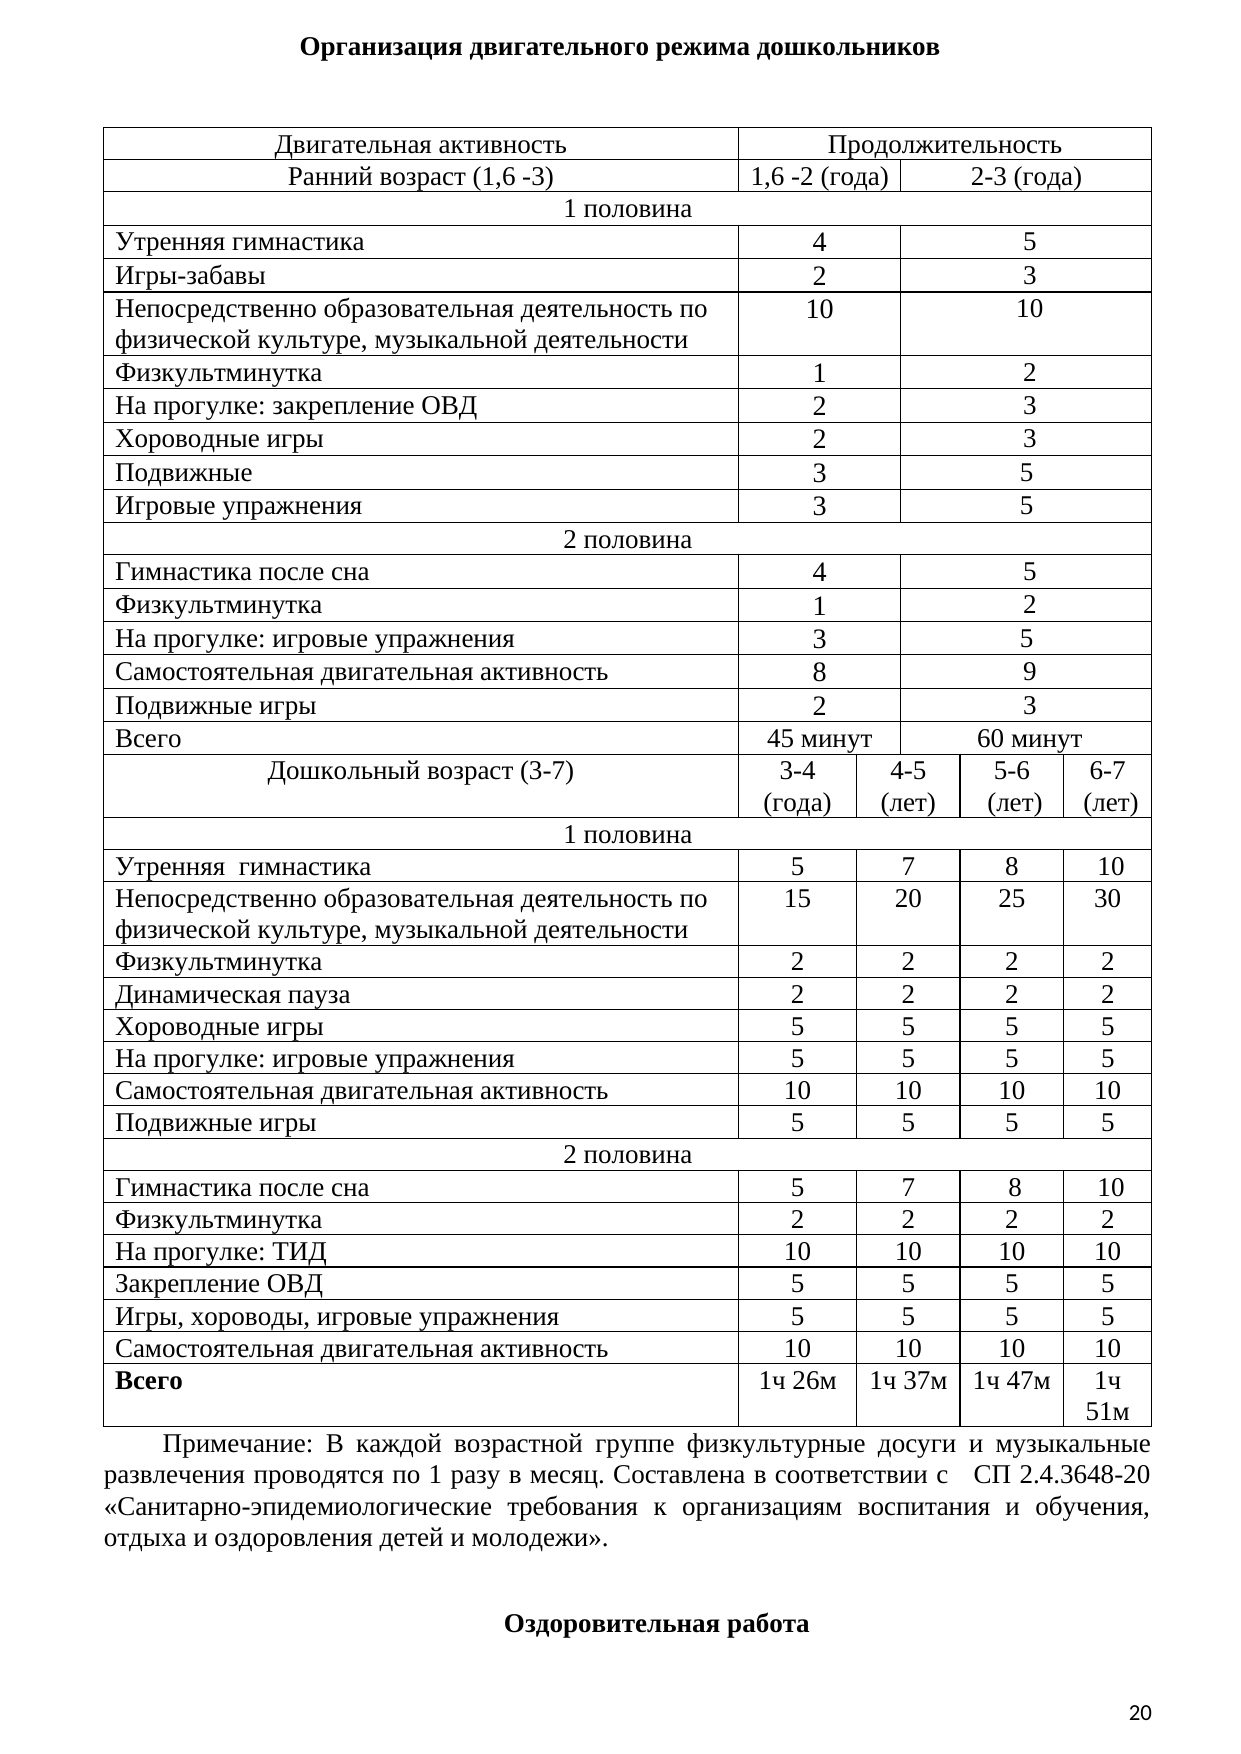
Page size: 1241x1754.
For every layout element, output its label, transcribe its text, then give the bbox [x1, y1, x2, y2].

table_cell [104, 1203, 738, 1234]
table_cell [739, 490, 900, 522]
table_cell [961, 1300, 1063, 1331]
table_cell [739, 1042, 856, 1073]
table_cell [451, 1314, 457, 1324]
text Примечание: В каждой возрастной группе физкультурные досуги и музыкальные развлечения проводятся по 1 разу в месяц. Составлена в соответствии с СП 2.4.3648-20 «Санитарно-эпидемиологические требования к организациям воспитания и обучения, отдыха и оздоровления детей и молодежи». [103, 1427, 1152, 1552]
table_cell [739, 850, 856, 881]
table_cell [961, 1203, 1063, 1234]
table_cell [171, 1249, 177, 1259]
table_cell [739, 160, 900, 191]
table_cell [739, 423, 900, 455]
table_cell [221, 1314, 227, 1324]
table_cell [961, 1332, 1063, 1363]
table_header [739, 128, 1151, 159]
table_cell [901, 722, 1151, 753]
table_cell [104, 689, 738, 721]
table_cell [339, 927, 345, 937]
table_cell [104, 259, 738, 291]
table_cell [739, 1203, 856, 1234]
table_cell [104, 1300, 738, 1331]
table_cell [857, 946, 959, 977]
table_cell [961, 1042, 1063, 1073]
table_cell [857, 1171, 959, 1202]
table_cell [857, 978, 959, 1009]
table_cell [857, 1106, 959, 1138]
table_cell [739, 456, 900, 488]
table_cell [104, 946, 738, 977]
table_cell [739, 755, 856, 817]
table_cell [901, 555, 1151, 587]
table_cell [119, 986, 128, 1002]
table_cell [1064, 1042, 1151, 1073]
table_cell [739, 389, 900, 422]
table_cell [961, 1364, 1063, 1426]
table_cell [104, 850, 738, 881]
text Организация двигательного режима дошкольников [89, 29, 1152, 61]
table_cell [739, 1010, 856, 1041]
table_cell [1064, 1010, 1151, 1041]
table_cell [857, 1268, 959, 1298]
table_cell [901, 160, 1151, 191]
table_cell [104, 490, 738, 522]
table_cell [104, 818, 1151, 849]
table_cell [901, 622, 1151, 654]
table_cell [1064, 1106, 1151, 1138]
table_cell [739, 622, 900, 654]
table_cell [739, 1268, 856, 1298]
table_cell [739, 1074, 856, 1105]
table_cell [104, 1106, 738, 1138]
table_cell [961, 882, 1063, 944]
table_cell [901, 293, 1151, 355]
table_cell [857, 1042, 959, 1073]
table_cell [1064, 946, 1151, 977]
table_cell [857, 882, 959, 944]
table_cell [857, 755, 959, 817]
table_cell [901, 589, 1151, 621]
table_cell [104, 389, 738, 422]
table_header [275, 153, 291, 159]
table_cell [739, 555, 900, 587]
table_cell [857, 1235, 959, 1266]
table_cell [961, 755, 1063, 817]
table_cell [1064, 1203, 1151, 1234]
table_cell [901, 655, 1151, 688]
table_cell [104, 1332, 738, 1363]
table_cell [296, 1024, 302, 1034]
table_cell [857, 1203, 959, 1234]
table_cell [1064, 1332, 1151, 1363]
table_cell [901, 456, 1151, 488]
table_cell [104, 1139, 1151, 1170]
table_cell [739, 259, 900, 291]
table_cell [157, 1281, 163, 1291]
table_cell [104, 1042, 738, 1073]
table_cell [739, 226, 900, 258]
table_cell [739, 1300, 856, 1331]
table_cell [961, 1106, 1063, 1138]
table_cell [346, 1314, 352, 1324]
text Оздоровительная работа [164, 1610, 1149, 1639]
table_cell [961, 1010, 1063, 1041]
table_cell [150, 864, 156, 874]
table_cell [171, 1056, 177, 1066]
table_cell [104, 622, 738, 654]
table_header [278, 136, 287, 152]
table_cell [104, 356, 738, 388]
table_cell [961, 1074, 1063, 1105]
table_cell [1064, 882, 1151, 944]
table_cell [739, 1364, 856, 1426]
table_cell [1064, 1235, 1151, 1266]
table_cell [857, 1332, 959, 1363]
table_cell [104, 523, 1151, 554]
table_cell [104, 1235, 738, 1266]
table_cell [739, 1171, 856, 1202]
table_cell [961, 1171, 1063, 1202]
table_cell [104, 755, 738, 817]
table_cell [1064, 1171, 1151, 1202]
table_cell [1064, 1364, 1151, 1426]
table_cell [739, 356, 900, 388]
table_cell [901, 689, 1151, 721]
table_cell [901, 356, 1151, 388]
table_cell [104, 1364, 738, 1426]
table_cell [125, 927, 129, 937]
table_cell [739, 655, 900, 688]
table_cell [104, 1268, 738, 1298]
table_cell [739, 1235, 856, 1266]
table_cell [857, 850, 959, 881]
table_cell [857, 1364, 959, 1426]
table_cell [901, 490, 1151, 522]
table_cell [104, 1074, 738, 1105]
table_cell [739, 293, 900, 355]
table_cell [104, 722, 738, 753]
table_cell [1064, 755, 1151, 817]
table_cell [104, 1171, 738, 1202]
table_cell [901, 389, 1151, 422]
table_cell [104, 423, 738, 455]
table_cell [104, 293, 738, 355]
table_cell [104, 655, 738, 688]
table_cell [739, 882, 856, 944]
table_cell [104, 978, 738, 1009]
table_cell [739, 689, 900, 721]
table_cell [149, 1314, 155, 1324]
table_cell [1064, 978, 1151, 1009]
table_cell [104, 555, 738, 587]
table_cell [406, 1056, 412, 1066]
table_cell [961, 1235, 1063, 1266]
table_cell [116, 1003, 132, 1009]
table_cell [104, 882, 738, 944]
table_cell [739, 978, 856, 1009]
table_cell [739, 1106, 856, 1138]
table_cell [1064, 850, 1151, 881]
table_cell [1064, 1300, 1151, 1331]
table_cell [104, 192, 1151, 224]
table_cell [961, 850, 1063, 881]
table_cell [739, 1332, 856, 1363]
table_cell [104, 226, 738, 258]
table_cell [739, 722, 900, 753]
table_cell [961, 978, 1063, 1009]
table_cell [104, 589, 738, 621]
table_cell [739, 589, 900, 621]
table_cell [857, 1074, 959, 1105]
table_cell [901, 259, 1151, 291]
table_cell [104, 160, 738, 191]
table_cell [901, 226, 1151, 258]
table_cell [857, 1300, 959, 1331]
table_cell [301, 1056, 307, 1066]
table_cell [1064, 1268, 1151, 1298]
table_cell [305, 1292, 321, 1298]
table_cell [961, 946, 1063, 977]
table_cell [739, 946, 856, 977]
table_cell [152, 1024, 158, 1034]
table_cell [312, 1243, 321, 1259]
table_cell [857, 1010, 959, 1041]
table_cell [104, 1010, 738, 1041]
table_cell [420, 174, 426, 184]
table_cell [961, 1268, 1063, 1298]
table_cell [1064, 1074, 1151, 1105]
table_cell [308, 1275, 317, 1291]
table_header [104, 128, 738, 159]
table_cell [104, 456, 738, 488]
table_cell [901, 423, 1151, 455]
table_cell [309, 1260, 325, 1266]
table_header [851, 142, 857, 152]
